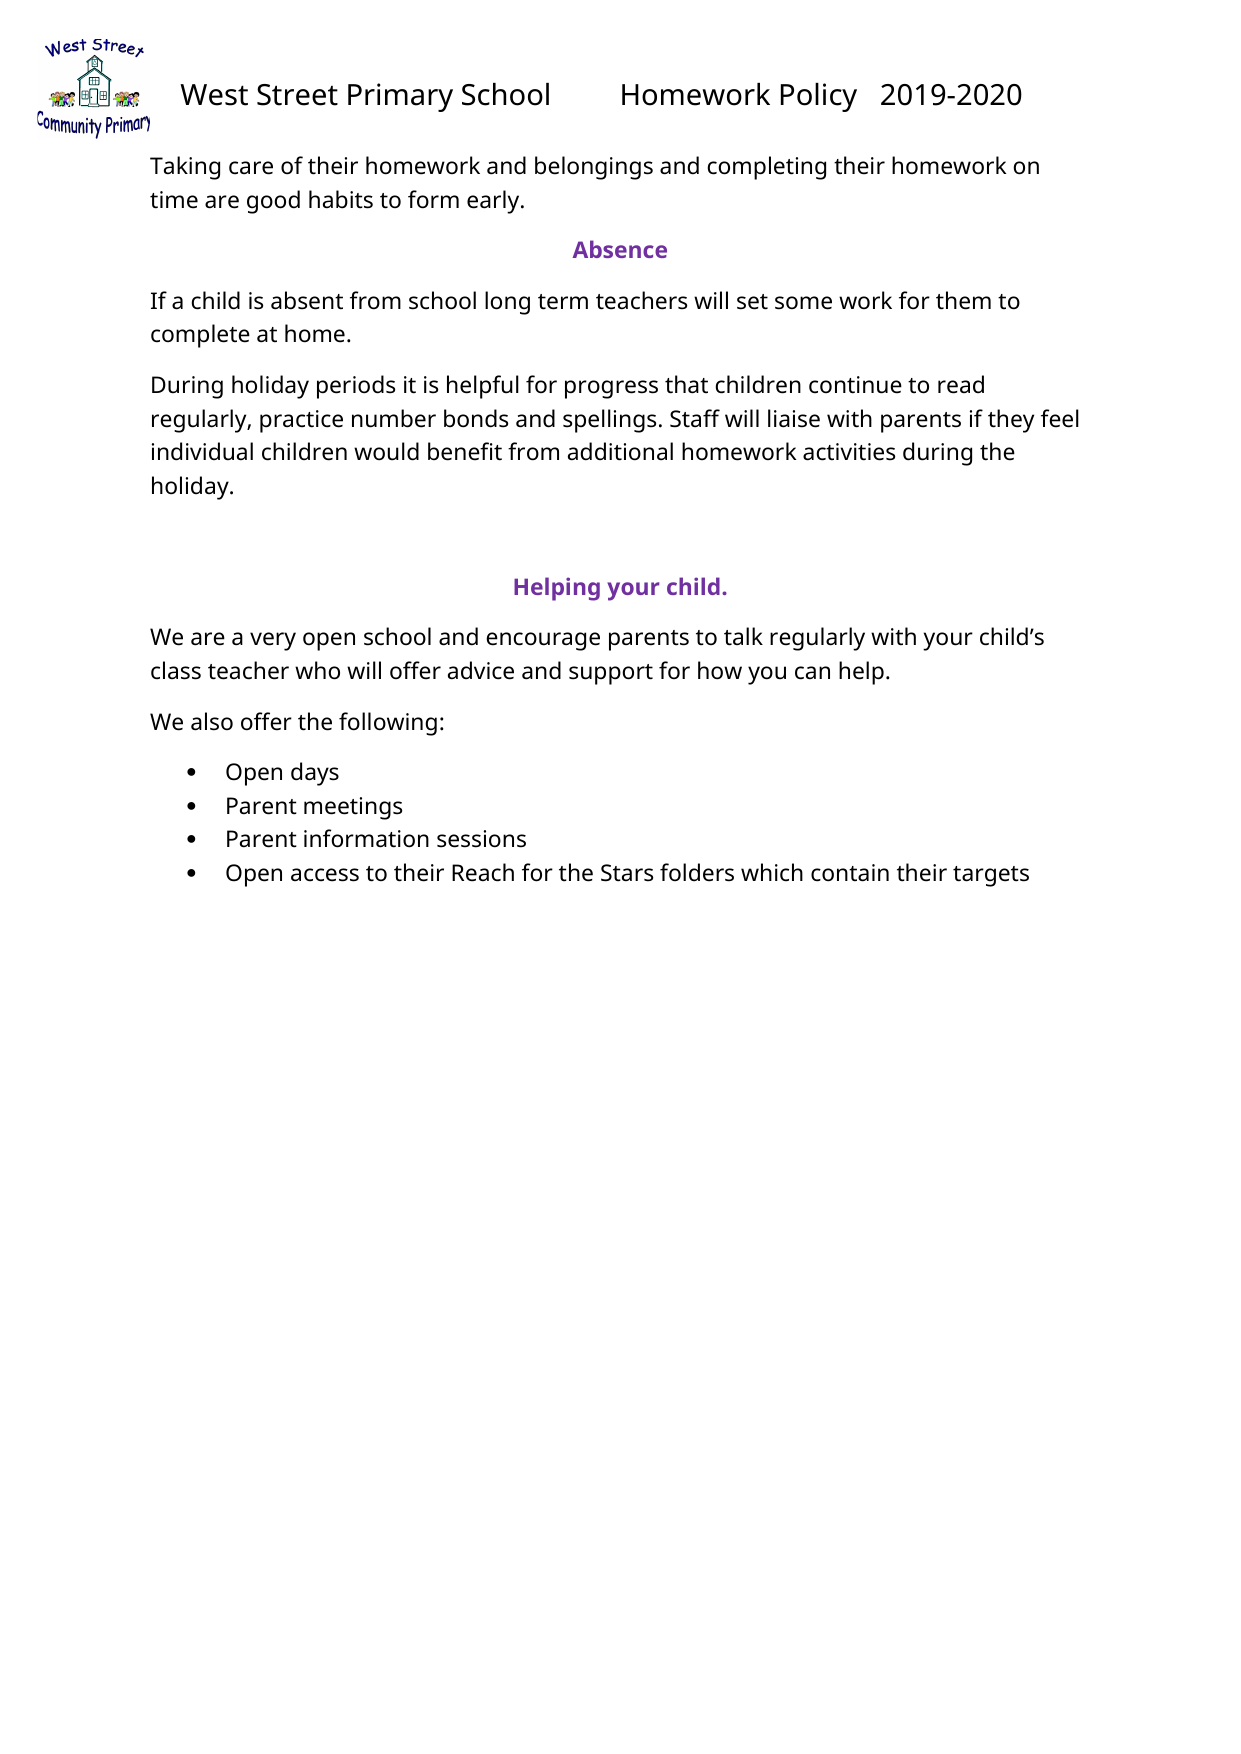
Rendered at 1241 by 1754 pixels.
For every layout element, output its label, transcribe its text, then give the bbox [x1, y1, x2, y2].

picture [37, 39, 150, 139]
list Open days [187, 756, 1090, 787]
text Helping your child. [150, 571, 1090, 602]
text During holiday periods it is helpful for progress that children continue to read regularly, practice number bonds and spellings. Staff will liaise with parents if they feel individual children would benefit from additional homework activities during the holiday. [150, 369, 1090, 501]
text We also offer the following: [150, 705, 1090, 737]
text Taking care of their homework and belongings and completing their homework on time are good habits to form early. [150, 150, 1090, 215]
list Open access to their Reach for the Stars folders which contain their targets [187, 857, 1090, 888]
list Parent information sessions [187, 823, 1090, 854]
text We are a very open school and encourage parents to talk regularly with your child’s class teacher who will offer advice and support for how you can help. [150, 621, 1090, 686]
text Absence [150, 234, 1090, 265]
list Parent meetings [187, 789, 1090, 821]
text If a child is absent from school long term teachers will set some work for them to complete at home. [150, 284, 1090, 349]
